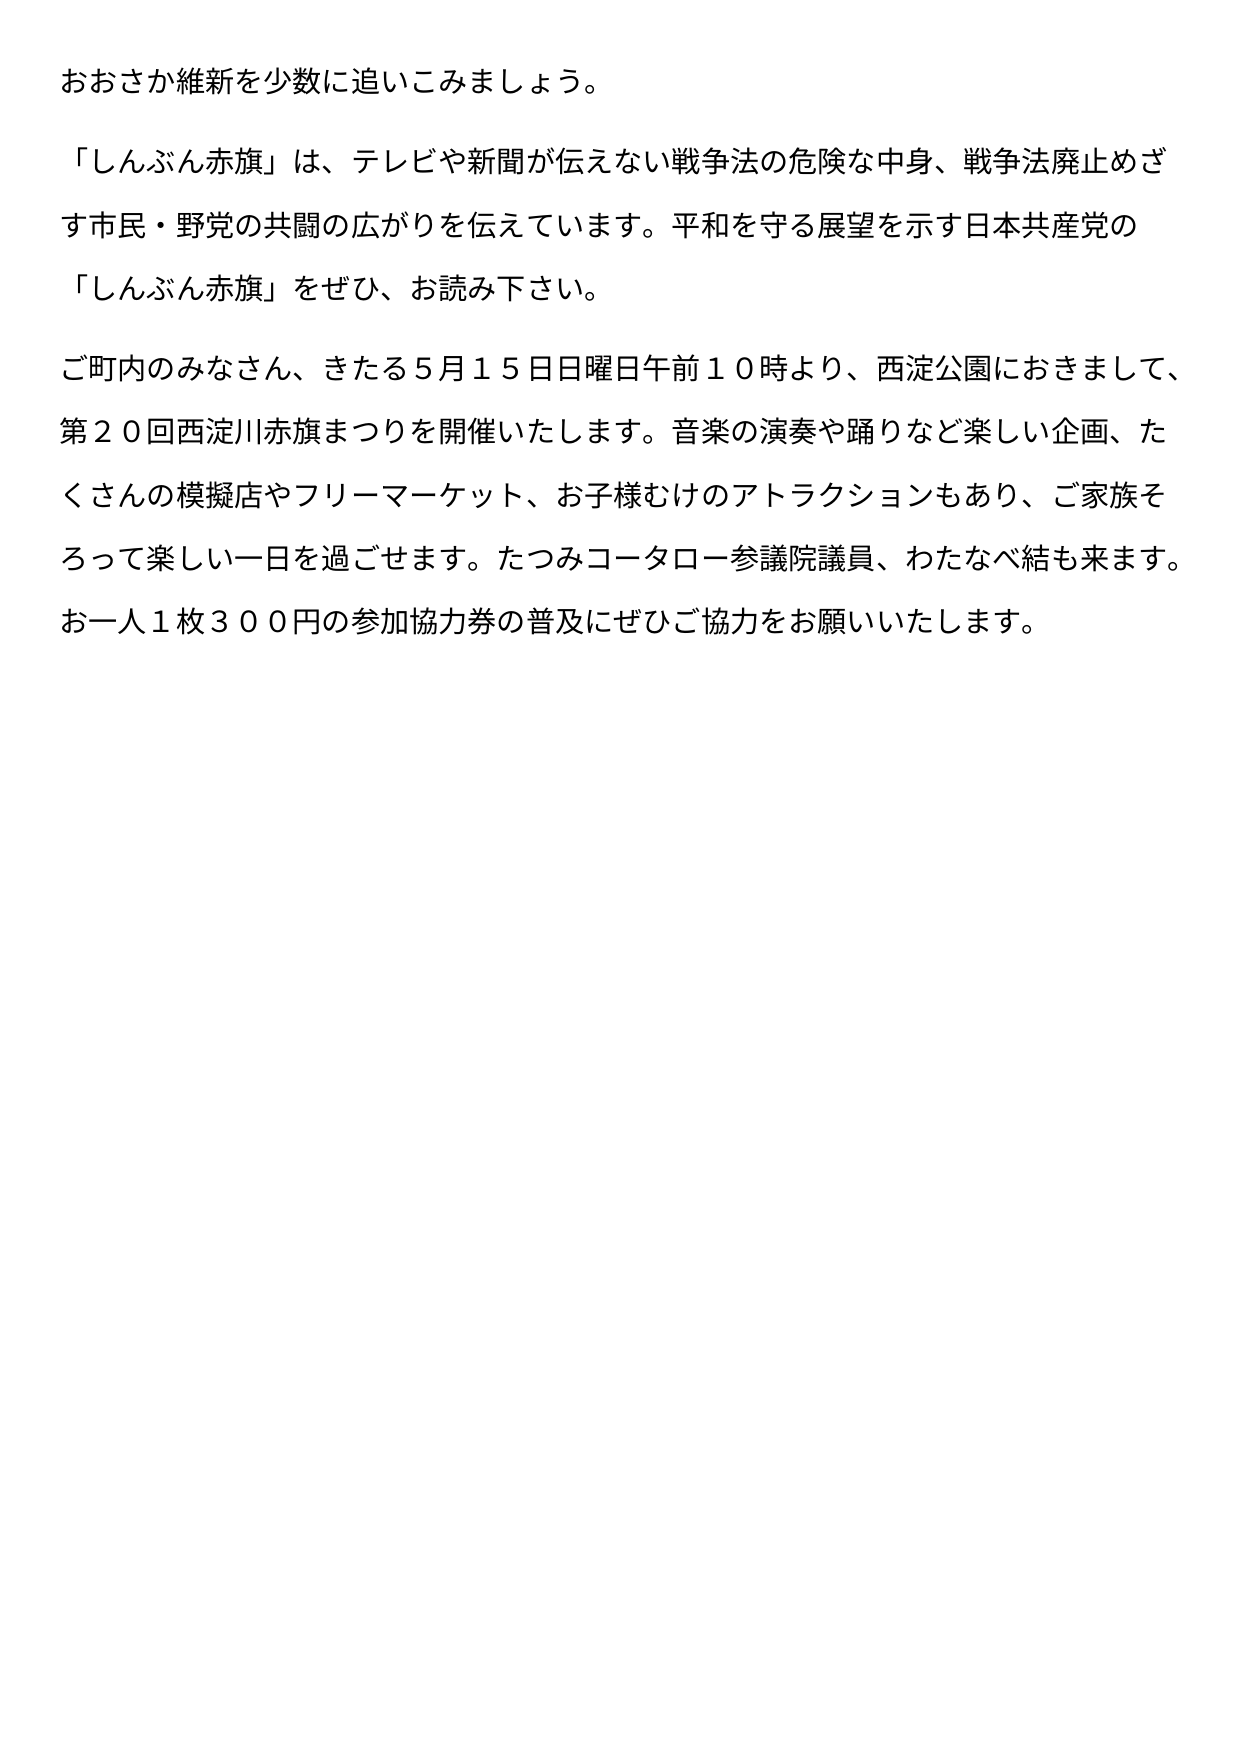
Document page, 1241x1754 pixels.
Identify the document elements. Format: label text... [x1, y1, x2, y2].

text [59, 59, 1181, 101]
text ご町内のみなさん、きたる５月１５日日曜日午前１０時より、西淀公園におきまして、第２０回西淀川赤旗まつりを開催いたします。音楽の演奏や踊りなど楽しい企画、たくさんの模擬店やフリーマーケット、お子様むけのアトラクションもあり、ご家族そろって楽しい一日を過ごせます。たつみコータロー参議院議員、わたなべ結も来ます。お一人１枚３００円の参加協力券の普及にぜひご協力をお願いいたします。 [59, 345, 1181, 641]
text 「しんぶん赤旗」は、テレビや新聞が伝えない戦争法の危険な中身、戦争法廃止めざす市民・野党の共闘の広がりを伝えています。平和を守る展望を示す日本共産党の「しんぶん赤旗」をぜひ、お読み下さい。 [59, 139, 1181, 308]
